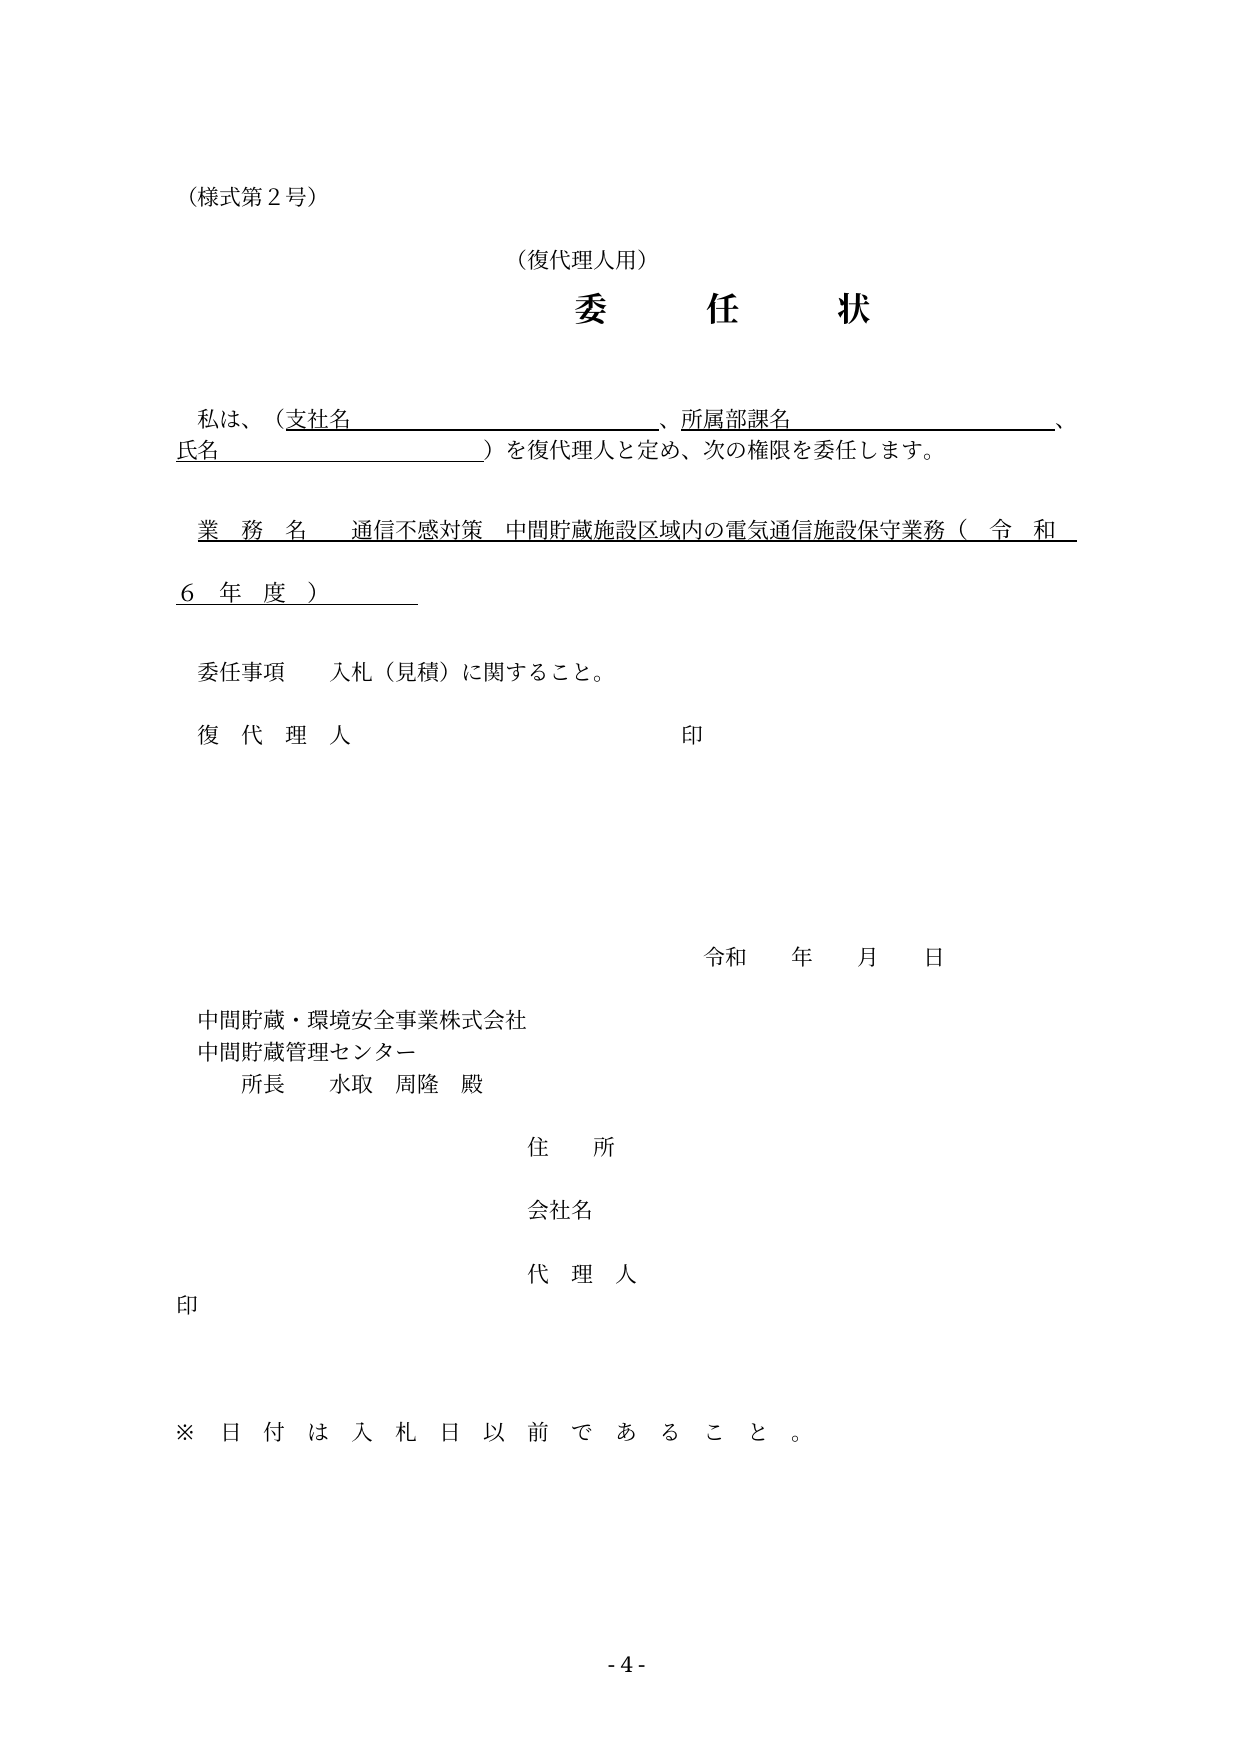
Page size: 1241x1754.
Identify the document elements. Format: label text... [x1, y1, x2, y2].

text 中間貯蔵管理センター [176, 1035, 1077, 1067]
text ※日付は入札日以前であること。 [176, 1415, 1077, 1447]
text 委 任 状 [176, 275, 1077, 339]
text （復代理人用） [176, 244, 1077, 275]
text 代 理 人 印 [176, 1257, 1077, 1320]
text 業 務 名 通信不感対策 中間貯蔵施設区域内の電気通信施設保守業務（令和６年度） [176, 497, 1077, 624]
text （様式第２号） [176, 180, 1077, 212]
text 令和 年 月 日 [176, 940, 1077, 972]
text 委任事項 入札（見積）に関すること。 [176, 655, 1077, 687]
text 住 所 [176, 1130, 1077, 1162]
text 中間貯蔵・環境安全事業株式会社 [176, 1004, 1077, 1035]
text 所長 水取 周隆 殿 [176, 1067, 1077, 1099]
text 私は、（支社名 、所属部課名 、氏名 ）を復代理人と定め、次の権限を委任します。 [176, 402, 1077, 465]
text 会社名 [176, 1194, 1077, 1225]
text 復 代 理 人 印 [176, 719, 1077, 750]
